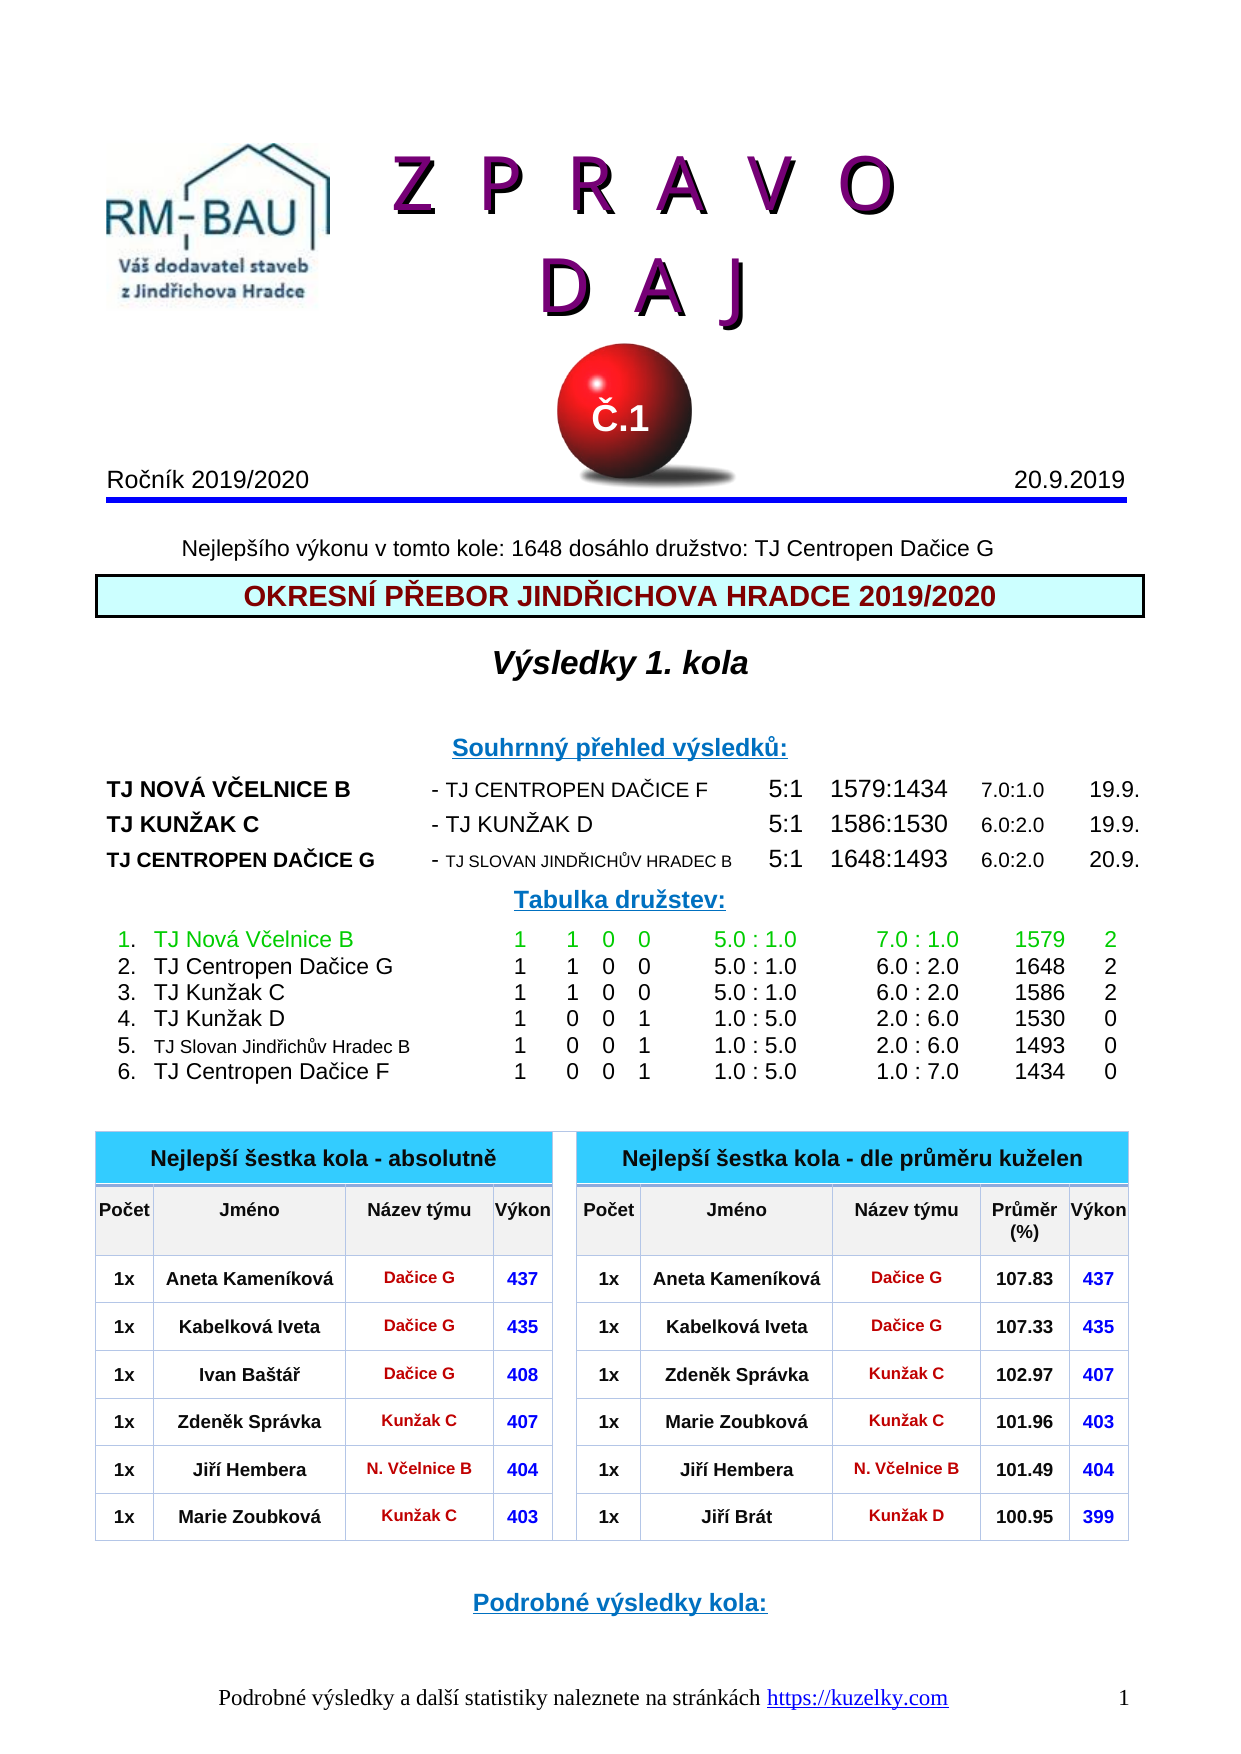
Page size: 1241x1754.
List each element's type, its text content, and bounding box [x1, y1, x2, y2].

table_cell Marie Zoubková [641, 1399, 832, 1445]
text Ročník 2019/2020 20.9.2019 [106, 466, 1134, 494]
table_cell 101.96 [981, 1399, 1069, 1445]
text Souhrnný přehled výsledků: [94, 733, 1145, 761]
table_cell Dačice G [833, 1303, 980, 1350]
table_cell 1x [96, 1351, 153, 1397]
table_header [553, 1132, 576, 1540]
table_cell Průměr (%) [981, 1187, 1069, 1255]
table_cell 404 [1070, 1446, 1128, 1493]
table_cell 1x [96, 1446, 153, 1493]
table_cell 1x [96, 1399, 153, 1445]
table_cell Kunžak C [346, 1399, 493, 1445]
text 4. TJ Kunžak D 1 0 0 1 1.0 : 5.0 2.0 : 6.0 1530 0 [106, 1005, 1134, 1032]
table_cell 437 [494, 1256, 552, 1302]
table_cell Výkon [494, 1187, 552, 1255]
text 1. TJ Nová Včelnice B 1 1 0 0 5.0 : 1.0 7.0 : 1.0 1579 2 [106, 926, 1134, 953]
table_cell Dačice G [833, 1256, 980, 1302]
text TJ Kunžak C - TJ Kunžak D 5:1 1586:1530 6.0:2.0 19.9. [106, 809, 1134, 838]
table_cell 404 [494, 1446, 552, 1493]
table_cell Kunžak C [346, 1494, 493, 1540]
table_cell Počet [577, 1187, 640, 1255]
table_cell 1x [577, 1303, 640, 1350]
table_cell Kabelková Iveta [154, 1303, 345, 1350]
table_cell N. Včelnice B [346, 1446, 493, 1493]
table_cell Jméno [641, 1187, 832, 1255]
table_cell 407 [494, 1399, 552, 1445]
table_cell 1x [96, 1494, 153, 1540]
table_cell 403 [1070, 1399, 1128, 1445]
table_cell 437 [1070, 1256, 1128, 1302]
table_cell 1x [96, 1303, 153, 1350]
text Č.1 [106, 396, 1134, 439]
table_cell 407 [1070, 1351, 1128, 1397]
table_cell Dačice G [346, 1256, 493, 1302]
table_cell 1x [577, 1256, 640, 1302]
table_cell 1x [577, 1351, 640, 1397]
table_cell Kunžak D [833, 1494, 980, 1540]
table_cell Ivan Baštář [154, 1351, 345, 1397]
table_cell 435 [1070, 1303, 1128, 1350]
table_cell Výkon [1070, 1187, 1128, 1255]
table_cell 1x [577, 1399, 640, 1445]
table_cell Dačice G [346, 1303, 493, 1350]
table_cell Kunžak C [833, 1399, 980, 1445]
text Tabulka družstev: [94, 885, 1145, 914]
text Nejlepšího výkonu v tomto kole: 1648 dosáhlo družstvo: TJ Centropen Dačice G [106, 535, 1134, 561]
table_cell 107.83 [981, 1256, 1069, 1302]
table_cell 403 [494, 1494, 552, 1540]
text 6. TJ Centropen Dačice F 1 0 0 1 1.0 : 5.0 1.0 : 7.0 1434 0 [106, 1058, 1134, 1084]
text 3. TJ Kunžak C 1 1 0 0 5.0 : 1.0 6.0 : 2.0 1586 2 [106, 979, 1134, 1005]
text TJ Centropen Dačice G - TJ Slovan Jindřichův Hradec B 5:1 1648:1493 6.0:2.0 20.9. [106, 844, 1134, 873]
table_header Nejlepší šestka kola - absolutně [96, 1132, 552, 1183]
subtitle Okresní přebor Jindřichova Hradce 2019/2020 [98, 577, 1142, 615]
table_cell Počet [96, 1187, 153, 1255]
table_cell 100.95 [981, 1494, 1069, 1540]
table_cell 435 [494, 1303, 552, 1350]
table_cell Marie Zoubková [154, 1494, 345, 1540]
table_cell Aneta Kameníková [154, 1256, 345, 1302]
table_cell Zdeněk Správka [641, 1351, 832, 1397]
table_cell Jiří Hembera [154, 1446, 345, 1493]
table_cell 1x [577, 1494, 640, 1540]
table_cell Kabelková Iveta [641, 1303, 832, 1350]
text 2. TJ Centropen Dačice G 1 1 0 0 5.0 : 1.0 6.0 : 2.0 1648 2 [106, 953, 1134, 979]
table_cell Jiří Hembera [641, 1446, 832, 1493]
table_cell Jméno [154, 1187, 345, 1255]
table_cell Název týmu [833, 1187, 980, 1255]
text Výsledky 1. kola [106, 643, 1134, 681]
table_cell Dačice G [346, 1351, 493, 1397]
table_cell 408 [494, 1351, 552, 1397]
table_cell 107.33 [981, 1303, 1069, 1350]
table_cell 399 [1070, 1494, 1128, 1540]
text 5. TJ Slovan Jindřichův Hradec B 1 0 0 1 1.0 : 5.0 2.0 : 6.0 1493 0 [106, 1032, 1134, 1058]
table_cell Zdeněk Správka [154, 1399, 345, 1445]
table_cell 101.49 [981, 1446, 1069, 1493]
table_cell 1x [577, 1446, 640, 1493]
table_cell Aneta Kameníková [641, 1256, 832, 1302]
table_cell Jiří Brát [641, 1494, 832, 1540]
table_cell N. Včelnice B [833, 1446, 980, 1493]
text Podrobné výsledky kola: [94, 1588, 1145, 1617]
table_cell 102.97 [981, 1351, 1069, 1397]
table_header Nejlepší šestka kola - dle průměru kuželen [577, 1132, 1128, 1183]
picture [106, 143, 330, 311]
table_cell Kunžak C [833, 1351, 980, 1397]
table_cell 1x [96, 1256, 153, 1302]
text TJ Nová Včelnice B - TJ Centropen Dačice F 5:1 1579:1434 7.0:1.0 19.9. [106, 774, 1134, 803]
table_cell Název týmu [346, 1187, 493, 1255]
